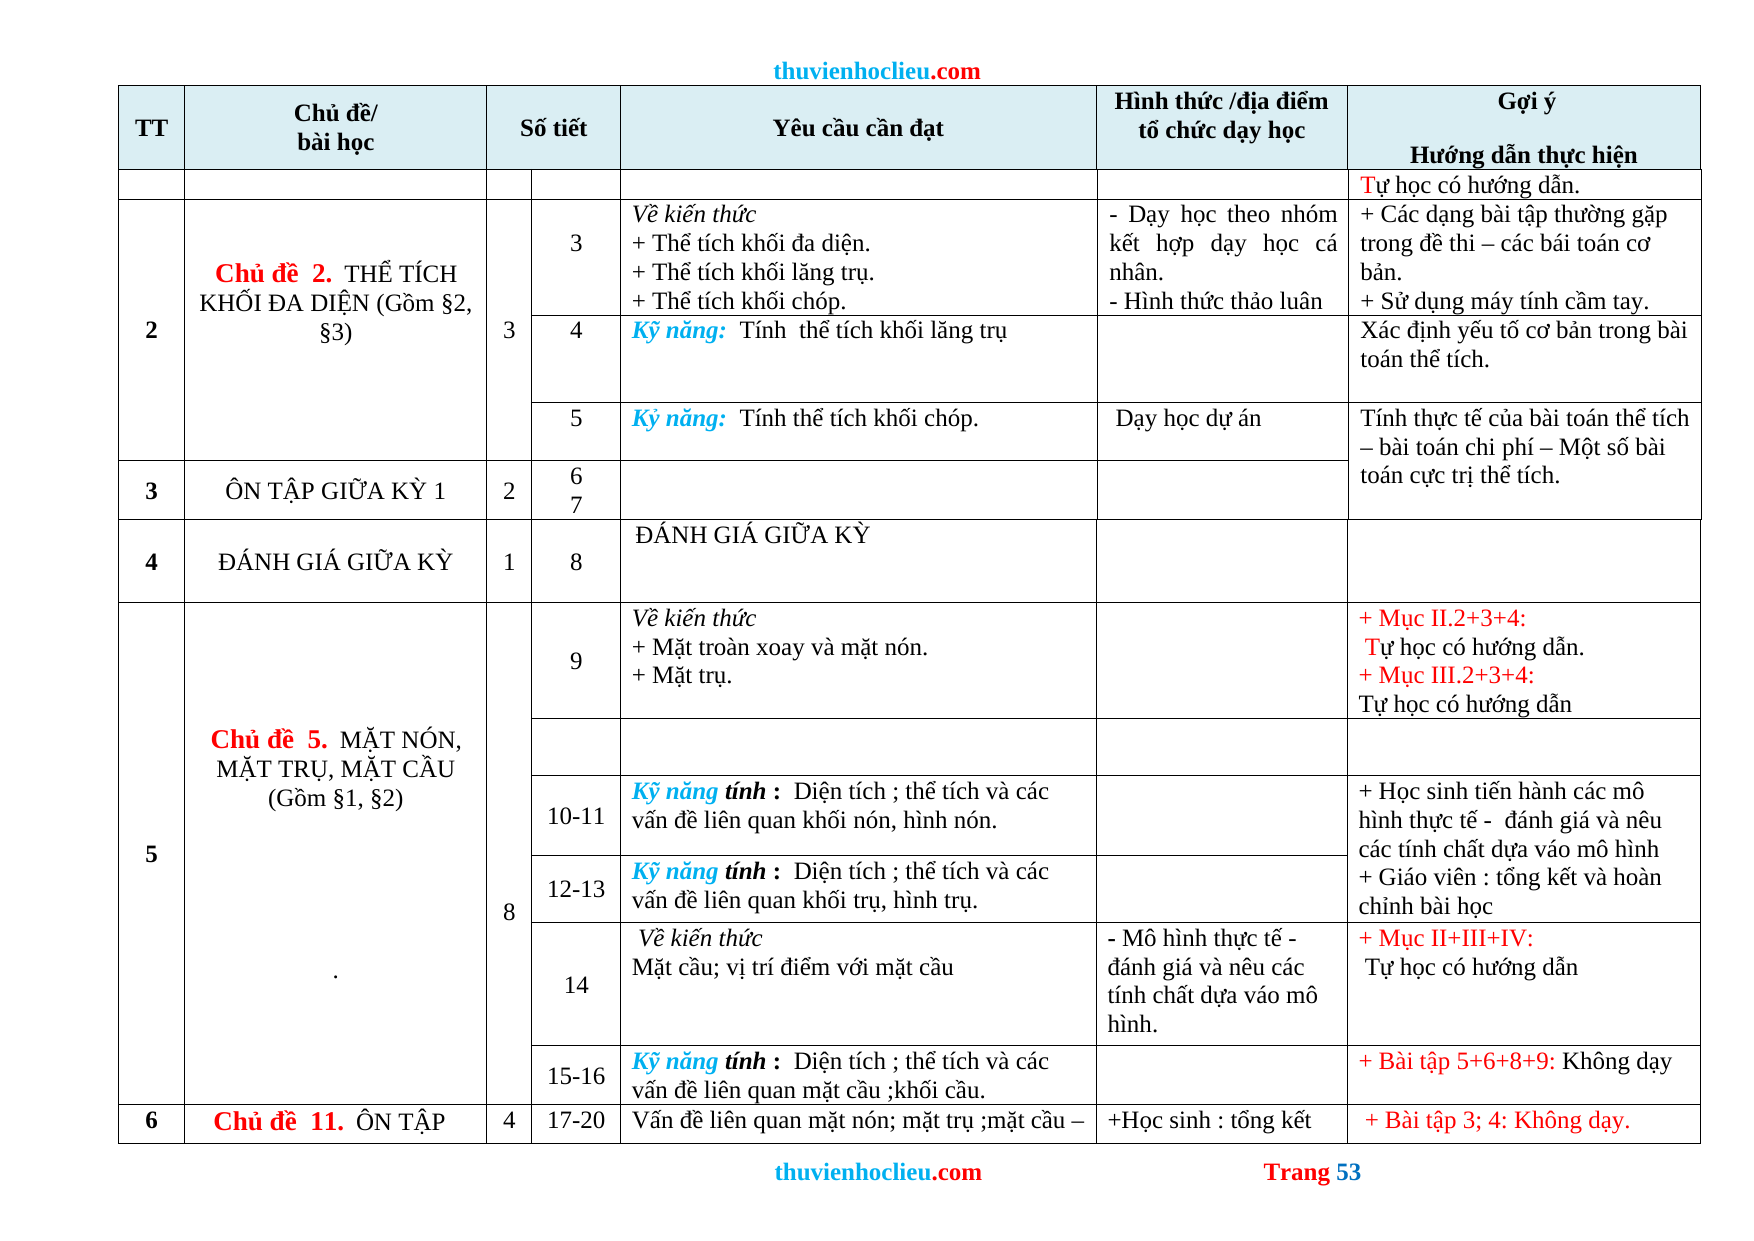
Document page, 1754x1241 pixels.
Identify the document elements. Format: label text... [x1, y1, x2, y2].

table_cell 8 [532, 520, 620, 602]
table_header TT [119, 86, 184, 169]
table_cell ÔN TẬP GIỮA KỲ 1 [185, 461, 486, 519]
table_cell Kỹ năng: Tính thể tích khối lăng trụ [621, 316, 1097, 402]
table_cell Về kiến thức + Thể tích khối đa diện. + Thể tích khối lăng trụ. + Thể tích khối chóp. [621, 200, 1097, 314]
table_cell 9 [532, 603, 620, 718]
table_cell [621, 461, 1097, 519]
table_cell - Mô hình thực tế - đánh giá và nêu các tính chất dựa váo mô hình. [1097, 923, 1347, 1045]
table_cell 5 [532, 403, 620, 460]
table_cell 5 [119, 603, 184, 1104]
table_cell Về kiến thức Mặt cầu; vị trí điểm với mặt cầu [621, 923, 1096, 1045]
table_cell [1097, 719, 1347, 775]
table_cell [621, 170, 1097, 198]
table_cell [1097, 520, 1347, 602]
table_cell 14 [532, 923, 620, 1045]
table_cell 17-20 [532, 1105, 620, 1143]
table_cell MẶT NÓN, MẶT TRỤ, MẶT CẦU (Gồm §1, §2) . [185, 603, 486, 1104]
table_cell 2 [487, 461, 531, 519]
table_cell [1349, 170, 1701, 198]
table_cell 2 [119, 200, 184, 460]
table_cell Về kiến thức + Mặt troàn xoay và mặt nón. + Mặt trụ. [621, 603, 1096, 718]
table_header Hình thức /địa điểm tổ chức dạy học [1097, 86, 1347, 169]
table_cell + Bài tập 5+6+8+9: Không dạy [1348, 1046, 1700, 1104]
table_cell - Dạy học theo nhóm kết hợp dạy học cá nhân. - Hình thức thảo luân [1098, 200, 1348, 314]
table_cell Kỹ năng tính : Diện tích ; thể tích và các vấn đề liên quan khối nón, hình nón. [621, 776, 1096, 855]
table_cell 4 [487, 1105, 531, 1143]
table_cell 8 [487, 603, 531, 1104]
table_cell + Mục II.2+3+4: Tự học có hướng dẫn. + Mục III.2+3+4: Tự học có hướng dẫn [1348, 603, 1700, 718]
table_cell [1097, 776, 1347, 855]
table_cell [1348, 1105, 1700, 1143]
table_cell ÔN TẬP CHƯƠNG 2 [185, 1105, 486, 1143]
table_cell Xác định yếu tố cơ bản trong bài toán thể tích. [1349, 316, 1701, 402]
table_cell Kỹ năng tính : Diện tích ; thể tích và các vấn đề liên quan mặt cầu ;khối cầu. [621, 1046, 1096, 1104]
table_cell Dạy học dự án [1098, 403, 1348, 460]
table_header Số tiết [487, 86, 620, 169]
table_cell 4 [119, 520, 184, 602]
table_cell THỂ TÍCH KHỐI ĐA DIỆN (Gồm §2, §3) [185, 200, 486, 460]
table_header Yêu cầu cần đạt [621, 86, 1096, 169]
table_cell [1097, 1046, 1347, 1104]
table_cell [1348, 719, 1700, 775]
table_cell [1097, 856, 1347, 922]
table_cell 15-16 [532, 1046, 620, 1104]
table_cell [532, 719, 620, 775]
table_cell [1098, 461, 1348, 519]
table_cell 1 [487, 520, 531, 602]
table_cell 2 [532, 170, 620, 198]
table_cell 4 [532, 316, 620, 402]
table_cell 6 7 [532, 461, 620, 519]
table_cell [1098, 170, 1348, 198]
table_cell + Các dạng bài tập thường gặp trong đề thi – các bái toán cơ bản. + Sử dụng máy tính cầm tay. [1349, 200, 1701, 314]
table_cell 12-13 [532, 856, 620, 922]
table_cell 10-11 [532, 776, 620, 855]
table_cell 3 [119, 461, 184, 519]
table_header Chủ đề/ bài học [185, 86, 486, 169]
table_cell Kỷ năng: Tính thể tích khối chóp. [621, 403, 1097, 460]
table_cell [1348, 520, 1700, 602]
table_header Gợi ý Hướng dẫn thực hiện [1348, 86, 1700, 169]
table_cell [621, 719, 1096, 775]
table_cell + Học sinh tiến hành các mô hình thực tế - đánh giá và nêu các tính chất dựa váo mô hình + Giáo viên : tổng kết và hoàn chỉnh bài học [1348, 776, 1700, 922]
table_cell + Mục II+III+IV: Tự học có hướng dẫn [1348, 923, 1700, 1045]
table_cell 3 [487, 200, 531, 460]
table_cell [1097, 603, 1347, 718]
table_cell 6 [119, 1105, 184, 1143]
table_cell Kỹ năng tính : Diện tích ; thể tích và các vấn đề liên quan khối trụ, hình trụ. [621, 856, 1096, 922]
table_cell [1097, 1105, 1347, 1143]
table_cell Tính thực tế của bài toán thể tích – bài toán chi phí – Một số bài toán cực trị thể tích. [1349, 403, 1701, 519]
table_cell ĐÁNH GIÁ GIỮA KỲ [185, 520, 486, 602]
table_cell 3 [532, 200, 620, 314]
table_cell ĐÁNH GIÁ GIỮA KỲ [621, 520, 1096, 602]
table_cell [1098, 316, 1348, 402]
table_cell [621, 1105, 1096, 1143]
